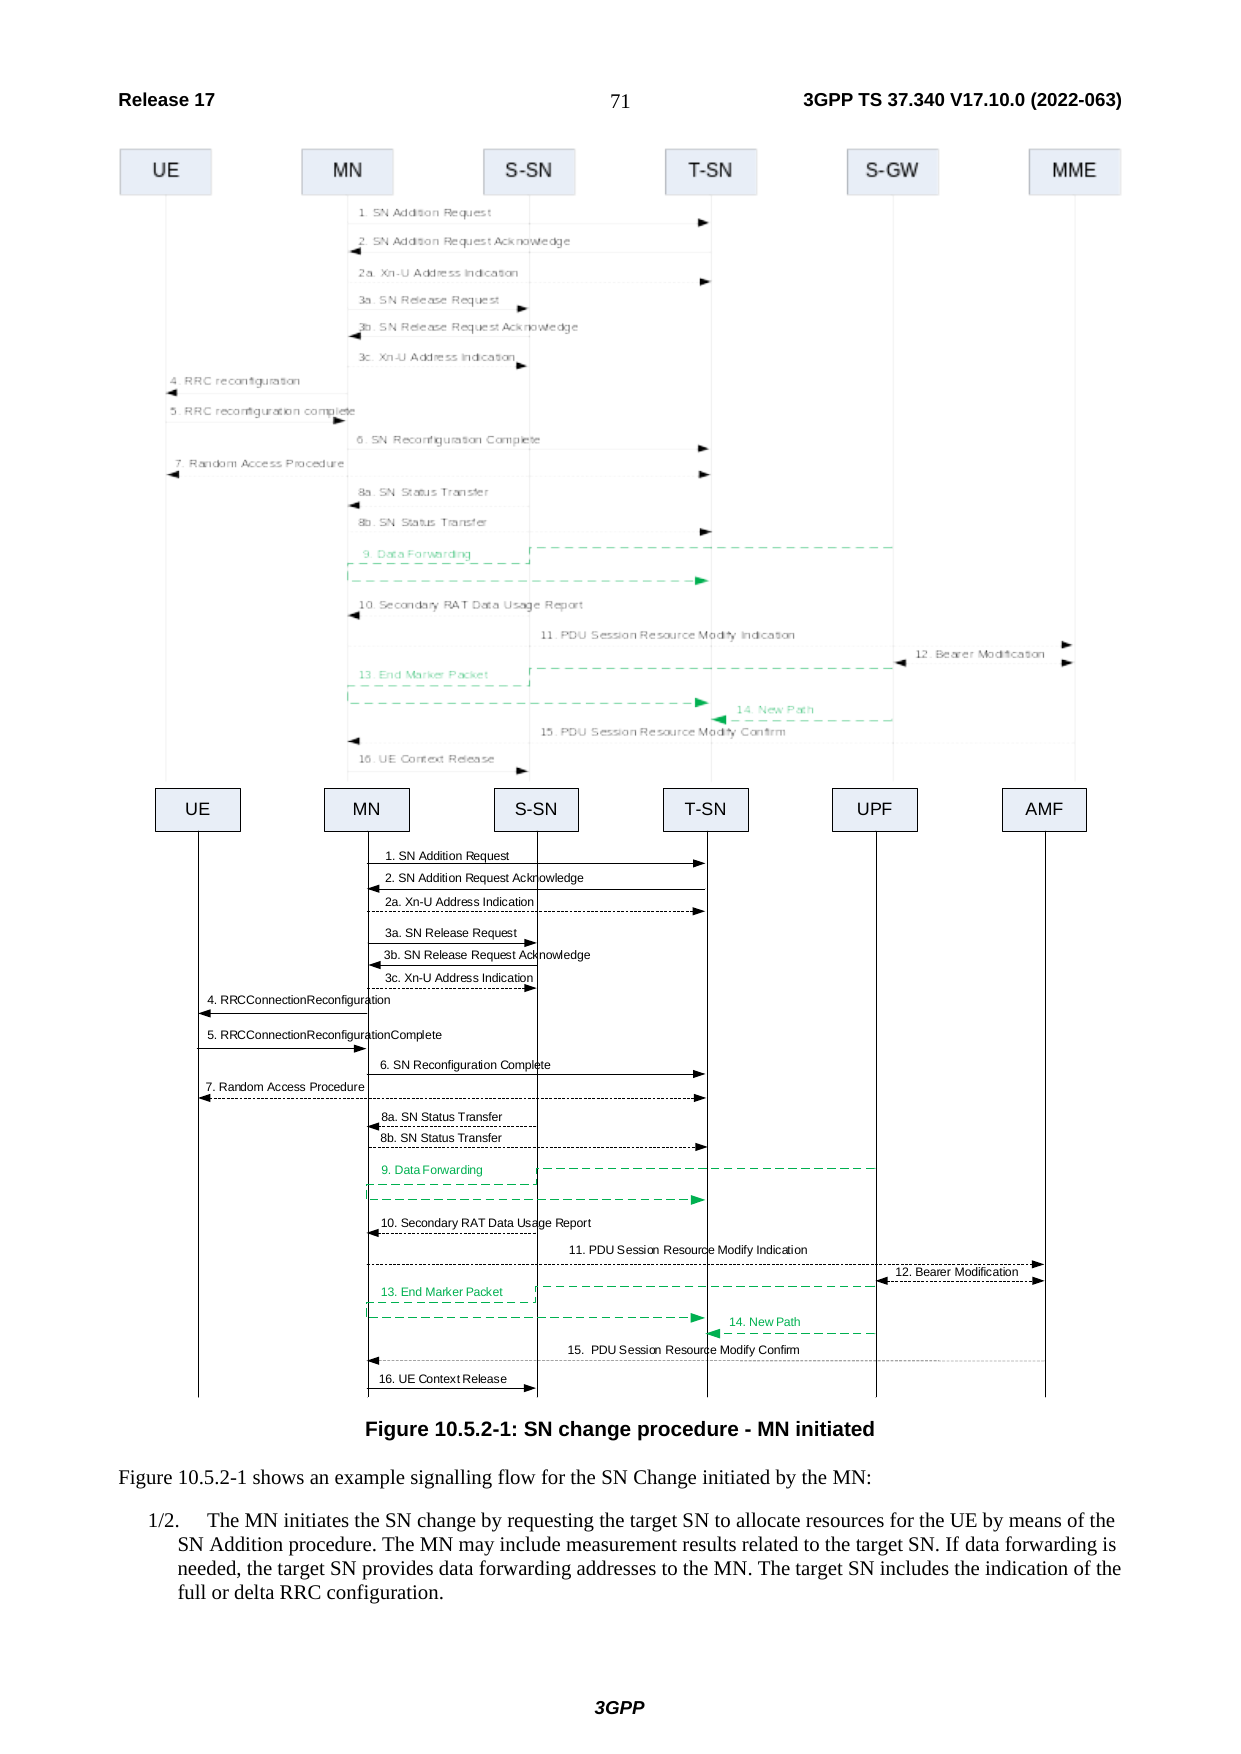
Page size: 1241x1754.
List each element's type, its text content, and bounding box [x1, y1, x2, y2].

text 1/2. The MN initiates the SN change by requesting the target SN to allocate resources for the UE by means of the SN Addition procedure. The MN may include measurement results related to the target SN. If data forwarding is needed, the target SN provides data forwarding addresses to the MN. The target SN includes the indication of the full or delta RRC configuration. [148, 1508, 1122, 1604]
text Figure 10.5.2-1 shows an example signalling flow for the SN Change initiated by the MN: [118, 1465, 1122, 1489]
text Figure 10.5.2-1: SN change procedure - MN initiated [118, 1416, 1122, 1440]
